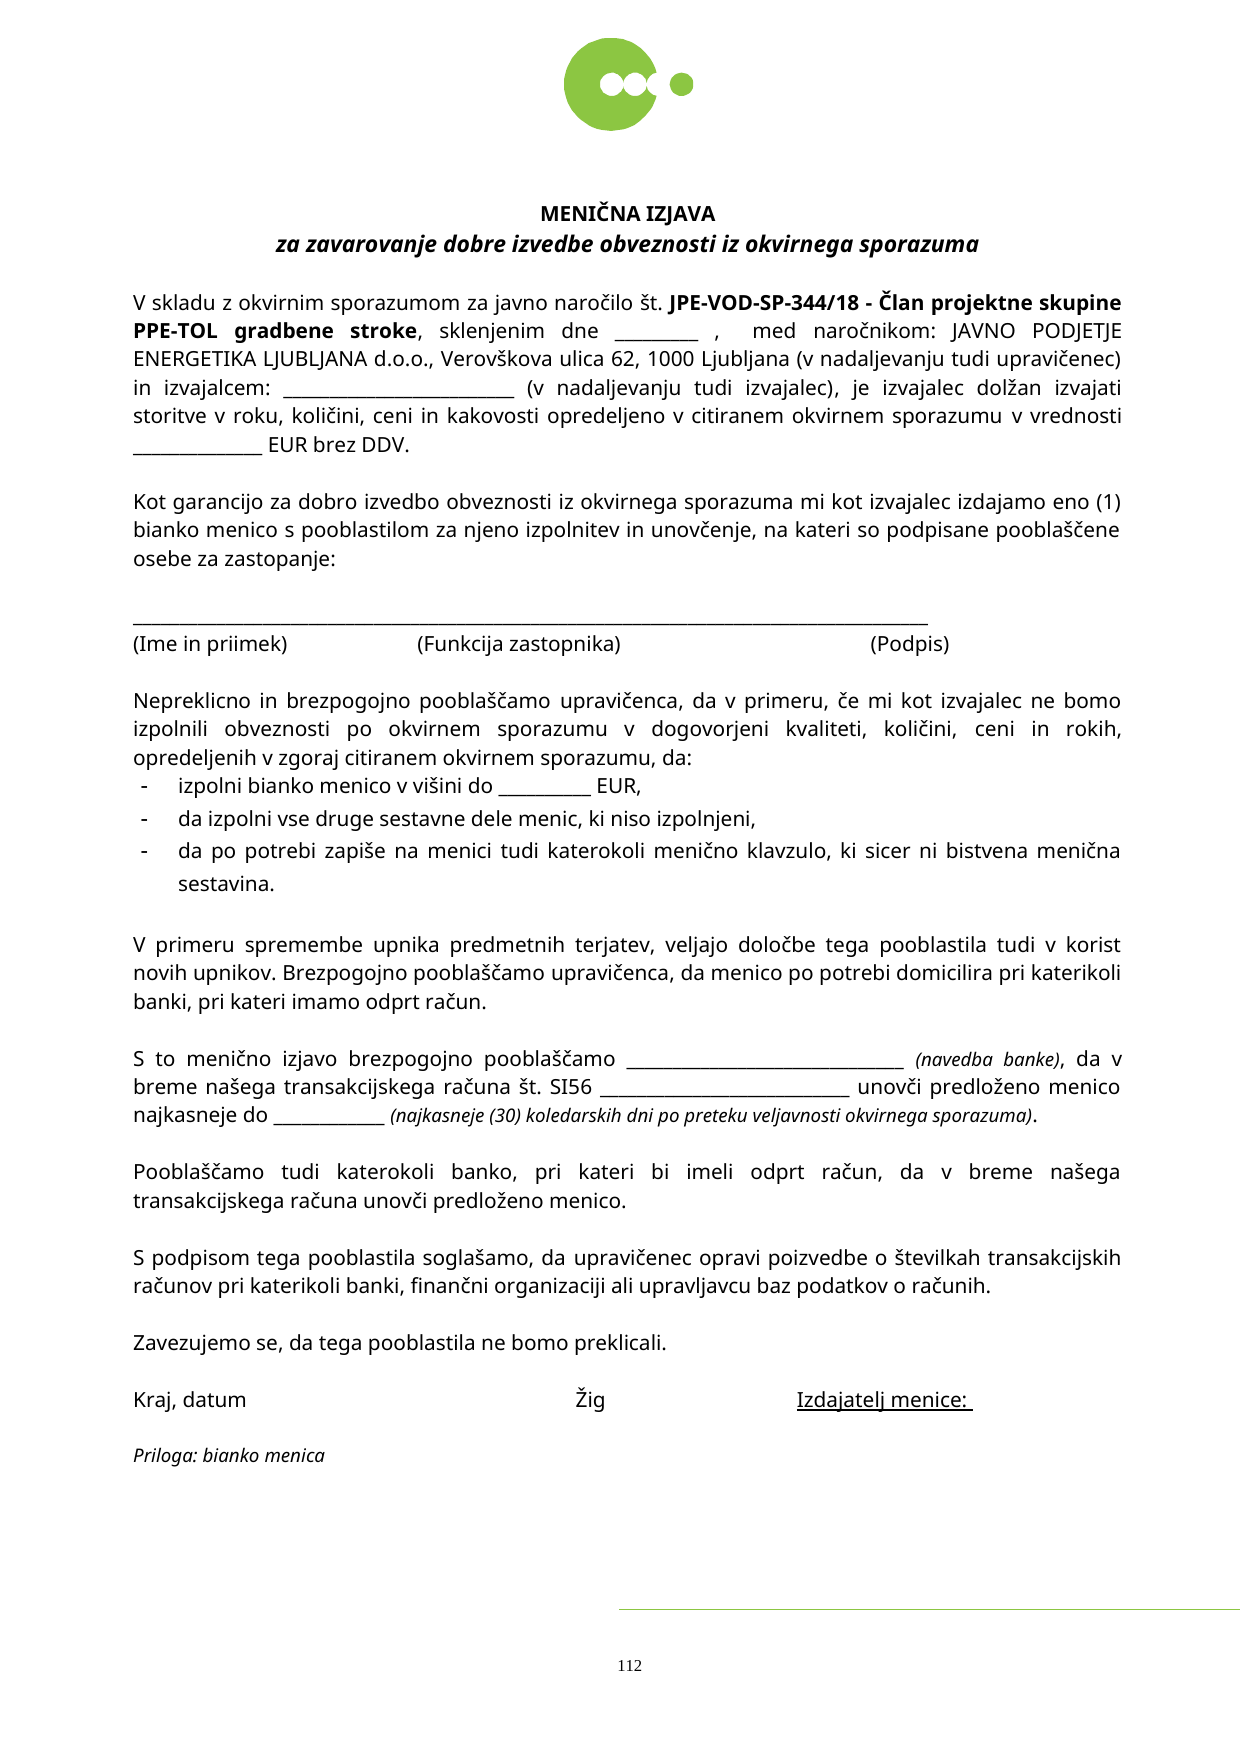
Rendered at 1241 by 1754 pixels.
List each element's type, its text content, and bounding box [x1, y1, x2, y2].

text V skladu z okvirnim sporazumom za javno naročilo št. JPE-VOD-SP-344/18 - Član projektne skupine PPE-TOL gradbene stroke, sklenjenim dne _________ , med naročnikom: JAVNO PODJETJE ENERGETIKA LJUBLJANA d.o.o., Verovškova ulica 62, 1000 Ljubljana (v nadaljevanju tudi upravičenec) in izvajalcem: _________________________ (v nadaljevanju tudi izvajalec), je izvajalec dolžan izvajati storitve v roku, količini, ceni in kakovosti opredeljeno v citiranem okvirnem sporazumu v vrednosti ______________ EUR brez DDV. [133, 288, 1122, 458]
text Zavezujemo se, da tega pooblastila ne bomo preklicali. [133, 1328, 1122, 1357]
text Nepreklicno in brezpogojno pooblaščamo upravičenca, da v primeru, če mi kot izvajalec ne bomo izpolnili obveznosti po okvirnem sporazumu v dogovorjeni kvaliteti, količini, ceni in rokih, opredeljenih v zgoraj citiranem okvirnem sporazumu, da: [133, 686, 1122, 771]
list da izpolni vse druge sestavne dele menic, ki niso izpolnjeni, [141, 804, 1122, 832]
text S podpisom tega pooblastila soglašamo, da upravičenec opravi poizvedbe o številkah transakcijskih računov pri katerikoli banki, finančni organizaciji ali upravljavcu baz podatkov o računih. [133, 1243, 1122, 1300]
text za zavarovanje dobre izvedbe obveznosti iz okvirnega sporazuma [133, 228, 1122, 259]
text ______________________________________________________________________________________ [133, 601, 1122, 629]
list izpolni bianko menico v višini do __________ EUR, [141, 771, 1122, 799]
list da po potrebi zapiše na menici tudi katerokoli menično klavzulo, ki sicer ni bistvena menična sestavina. [141, 836, 1122, 897]
text S to menično izjavo brezpogojno pooblaščamo ______________________________ (navedba banke), da v breme našega transakcijskega računa št. SI56 ___________________________ unovči predloženo menico najkasneje do ____________ (najkasneje (30) koledarskih dni po preteku veljavnosti okvirnega sporazuma). [133, 1044, 1122, 1129]
text Pooblaščamo tudi katerokoli banko, pri kateri bi imeli odprt račun, da v breme našega transakcijskega računa unovči predloženo menico. [133, 1157, 1122, 1214]
text Priloga: bianko menica [133, 1442, 1122, 1467]
text Kraj, datum Žig Izdajatelj menice: [133, 1385, 1122, 1413]
text (Ime in priimek) (Funkcija zastopnika) (Podpis) [133, 629, 1122, 657]
text V primeru spremembe upnika predmetnih terjatev, veljajo določbe tega pooblastila tudi v korist novih upnikov. Brezpogojno pooblaščamo upravičenca, da menico po potrebi domicilira pri katerikoli banki, pri kateri imamo odprt račun. [133, 930, 1122, 1015]
text Kot garancijo za dobro izvedbo obveznosti iz okvirnega sporazuma mi kot izvajalec izdajamo eno (1) bianko menico s pooblastilom za njeno izpolnitev in unovčenje, na kateri so podpisane pooblaščene osebe za zastopanje: [133, 487, 1122, 572]
text MENIČNA IZJAVA [133, 199, 1122, 228]
